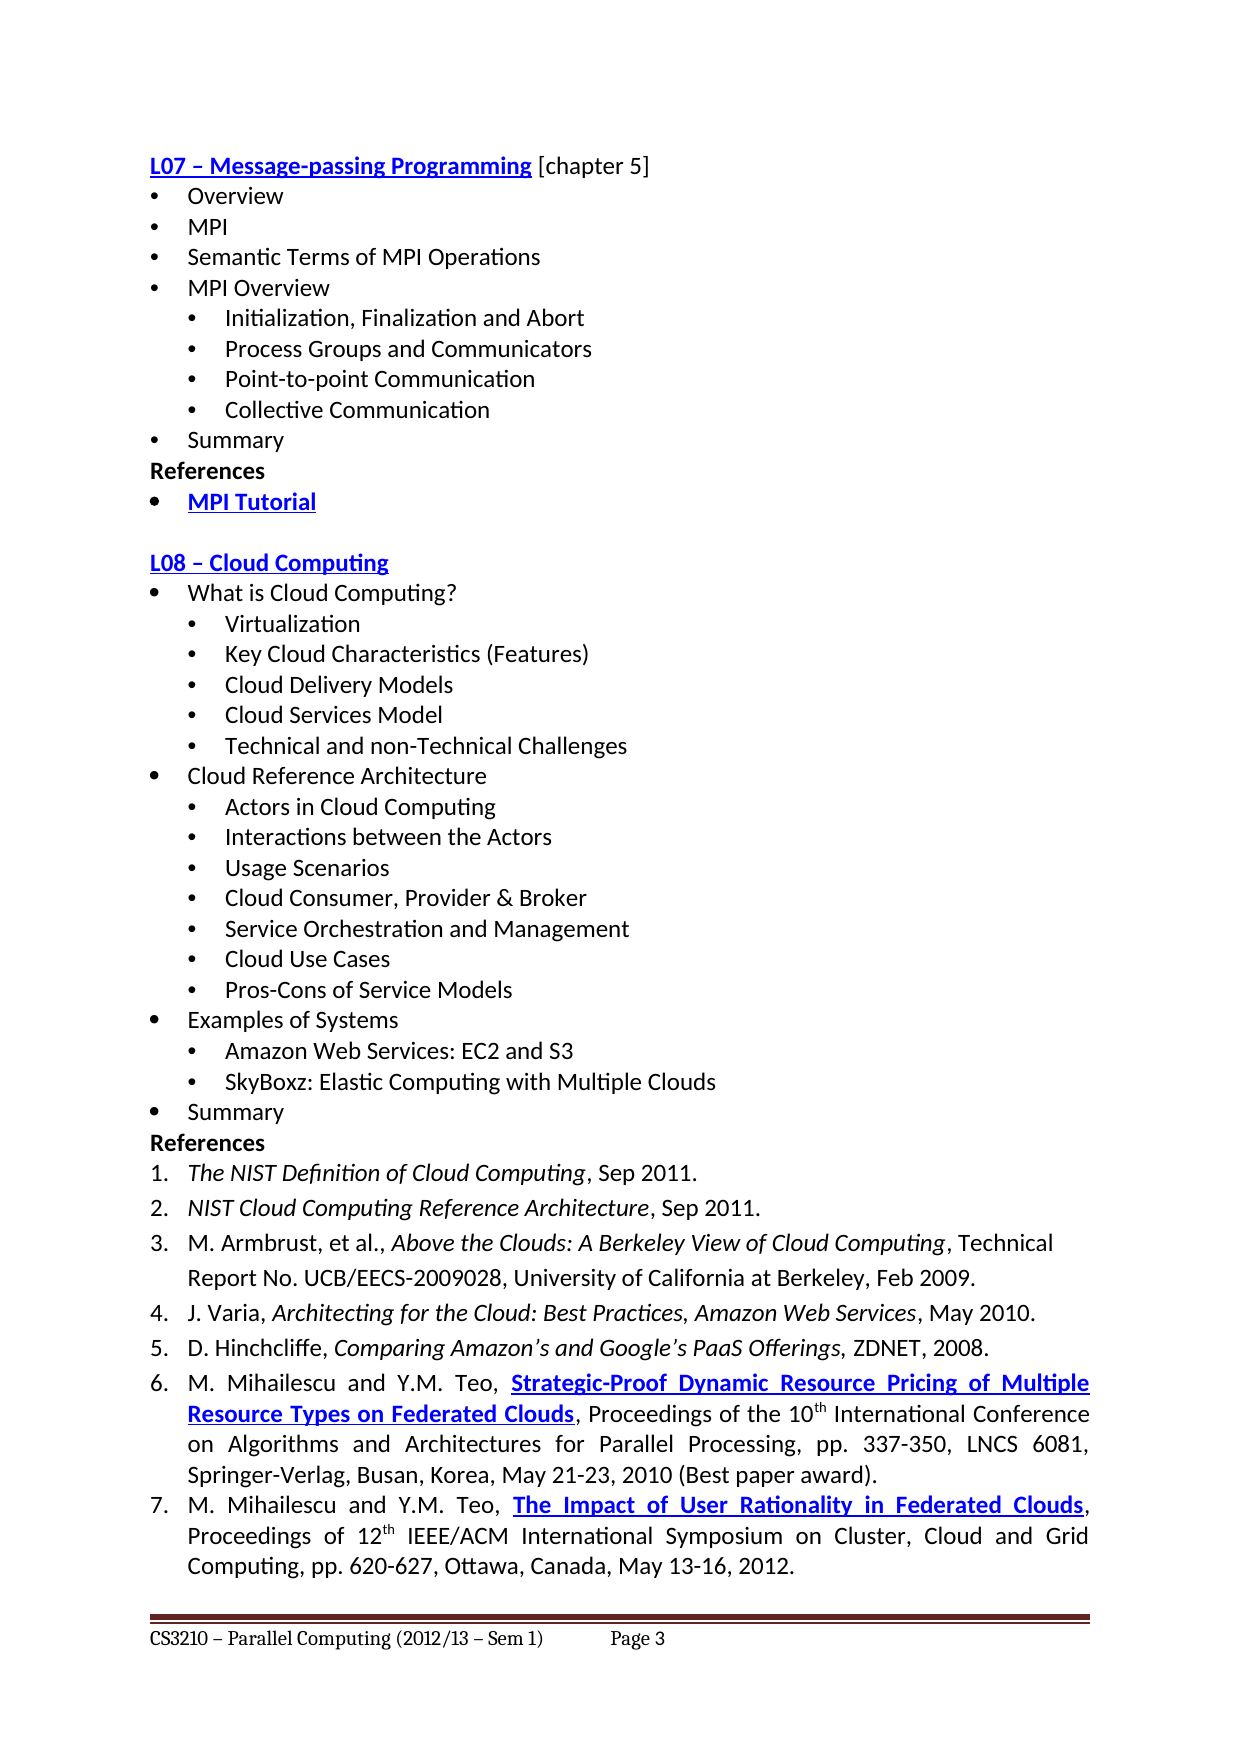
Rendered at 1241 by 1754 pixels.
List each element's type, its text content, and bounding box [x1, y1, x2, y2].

text L07 – Message-passing Programming [chapter 5] [150, 150, 1090, 181]
list Interactions between the Actors [187, 821, 1090, 852]
list J. Varia, Architecting for the Cloud: Best Practices, Amazon Web Services, May 2010. [150, 1297, 1090, 1328]
list What is Cloud Computing? [150, 577, 1090, 608]
list Process Groups and Communicators [187, 333, 1090, 364]
list Cloud Services Model [187, 699, 1090, 730]
list Cloud Reference Architecture [150, 760, 1090, 791]
list M. Armbrust, et al., Above the Clouds: A Berkeley View of Cloud Computing, Technical Report No. UCB/EECS-2009028, University of California at Berkeley, Feb 2009. [150, 1227, 1090, 1293]
list D. Hinchcliffe, Comparing Amazon’s and Google’s PaaS Offerings, ZDNET, 2008. [150, 1332, 1090, 1363]
text References [150, 455, 1090, 486]
list Pros-Cons of Service Models [187, 974, 1090, 1004]
list Cloud Consumer, Provider & Broker [187, 882, 1090, 913]
list Examples of Systems [150, 1004, 1090, 1035]
list Point-to-point Communication [187, 364, 1090, 394]
list Semantic Terms of MPI Operations [150, 242, 1090, 272]
list Amazon Web Services: EC2 and S3 [187, 1035, 1090, 1066]
list Virtualization [187, 608, 1090, 638]
list Key Cloud Characteristics (Features) [187, 638, 1090, 669]
list M. Mihailescu and Y.M. Teo, The Impact of User Rationality in Federated Clouds, Proceedings of 12th IEEE/ACM International Symposium on Cluster, Cloud and Grid Computing, pp. 620-627, Ottawa, Canada, May 13-16, 2012. [150, 1489, 1090, 1581]
list Service Orchestration and Management [187, 913, 1090, 943]
list MPI [150, 211, 1090, 242]
list Collective Communication [187, 394, 1090, 425]
list Cloud Use Cases [187, 943, 1090, 974]
list The NIST Definition of Cloud Computing, Sep 2011. [150, 1157, 1090, 1188]
list Summary [150, 1096, 1090, 1127]
list MPI Tutorial [150, 486, 1090, 516]
list SkyBoxz: Elastic Computing with Multiple Clouds [187, 1066, 1090, 1096]
list Actors in Cloud Computing [187, 791, 1090, 821]
list NIST Cloud Computing Reference Architecture, Sep 2011. [150, 1192, 1090, 1223]
list M. Mihailescu and Y.M. Teo, Strategic-Proof Dynamic Resource Pricing of Multiple Resource Types on Federated Clouds, Proceedings of the 10th International Conference on Algorithms and Architectures for Parallel Processing, pp. 337-350, LNCS 6081, Springer-Verlag, Busan, Korea, May 21-23, 2010 (Best paper award). [150, 1367, 1090, 1489]
list References [150, 1127, 1090, 1157]
text L08 – Cloud Computing [150, 547, 1090, 577]
list Cloud Delivery Models [187, 669, 1090, 699]
list Summary [150, 425, 1090, 455]
list MPI Overview [150, 272, 1090, 303]
list Initialization, Finalization and Abort [187, 303, 1090, 333]
list Technical and non-Technical Challenges [187, 730, 1090, 760]
list Overview [150, 181, 1090, 211]
list Usage Scenarios [187, 852, 1090, 882]
